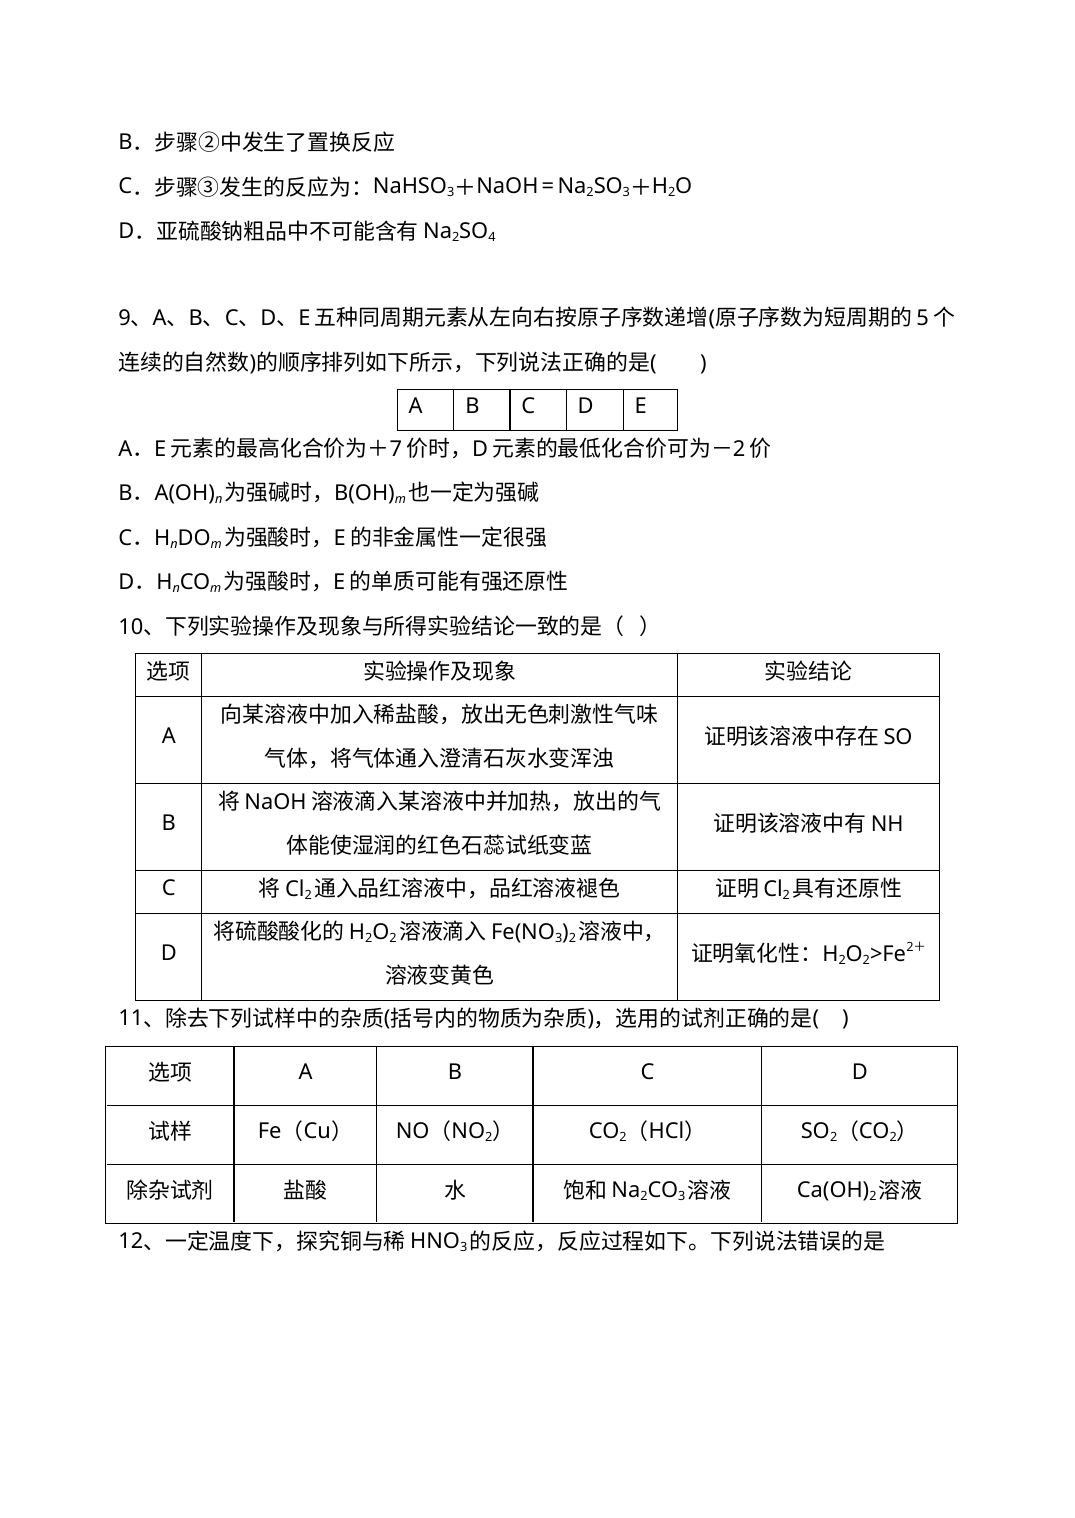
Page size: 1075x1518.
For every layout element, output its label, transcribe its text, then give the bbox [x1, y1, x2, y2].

table_cell 将Cl2通入品红溶液中，品红溶液褪色 [202, 871, 677, 913]
table_cell 除杂试剂 [106, 1165, 233, 1222]
table_header A [398, 390, 453, 430]
table_cell C [136, 871, 201, 913]
text 10、下列实验操作及现象与所得实验结论一致的是（ ） [118, 609, 957, 641]
table_cell A [136, 697, 201, 783]
table_header 实验结论 [678, 654, 939, 696]
table_header 实验操作及现象 [202, 654, 677, 696]
table_header B [454, 390, 509, 430]
table_cell CO2（HCl） [534, 1106, 761, 1163]
table_header C [534, 1047, 761, 1104]
table_cell 将NaOH溶液滴入某溶液中并加热，放出的气体能使湿润的红色石蕊试纸变蓝 [202, 784, 677, 870]
table_cell 证明该溶液中有NH [678, 784, 939, 870]
table_cell 试样 [106, 1106, 233, 1163]
text B．步骤②中发生了置换反应 [118, 125, 957, 157]
text D．亚硫酸钠粗品中不可能含有Na2SO4 [118, 214, 957, 246]
table_cell B [136, 784, 201, 870]
table_cell 证明Cl2具有还原性 [678, 871, 939, 913]
table_cell 证明氧化性：H2O2>Fe2＋ [678, 914, 939, 1000]
table_header 选项 [136, 654, 201, 696]
table_cell 盐酸 [235, 1165, 376, 1222]
table_cell Fe（Cu） [235, 1106, 376, 1163]
text B．A(OH)n为强碱时，B(OH)m也一定为强碱 [118, 475, 957, 507]
text D．HnCOm为强酸时，E的单质可能有强还原性 [118, 564, 957, 596]
text C．HnDOm为强酸时，E的非金属性一定很强 [118, 520, 957, 552]
table_cell SO2（CO2） [762, 1106, 957, 1163]
table_header 选项 [106, 1047, 233, 1104]
table_header D [567, 390, 623, 430]
table_cell D [136, 914, 201, 1000]
table_header B [377, 1047, 532, 1104]
table_header D [762, 1047, 957, 1104]
table_cell NO（NO2） [377, 1106, 532, 1163]
table_cell 水 [377, 1165, 532, 1222]
text A．E元素的最高化合价为＋7价时，D元素的最低化合价可为－2价 [118, 431, 957, 463]
table_cell 饱和Na2CO3溶液 [534, 1165, 761, 1222]
text 12、一定温度下，探究铜与稀HNO3的反应，反应过程如下。下列说法错误的是 [118, 1224, 957, 1256]
table_cell 证明该溶液中存在SO [678, 697, 939, 783]
table_cell 向某溶液中加入稀盐酸，放出无色刺激性气味气体，将气体通入澄清石灰水变浑浊 [202, 697, 677, 783]
table_cell 将硫酸酸化的H2O2溶液滴入Fe(NO3)2溶液中， 溶液变黄色 [202, 914, 677, 1000]
table_header E [624, 390, 677, 430]
table_cell Ca(OH)2溶液 [762, 1165, 957, 1222]
text 11、除去下列试样中的杂质(括号内的物质为杂质)，选用的试剂正确的是( ) [118, 1001, 957, 1033]
text 9、A、B、C、D、E五种同周期元素从左向右按原子序数递增(原子序数为短周期的5个连续的自然数)的顺序排列如下所示，下列说法正确的是( ) [118, 300, 957, 376]
text C．步骤③发生的反应为：NaHSO3＋NaOH = Na2SO3＋H2O [118, 169, 957, 201]
table_header A [235, 1047, 376, 1104]
table_header C [511, 390, 566, 430]
